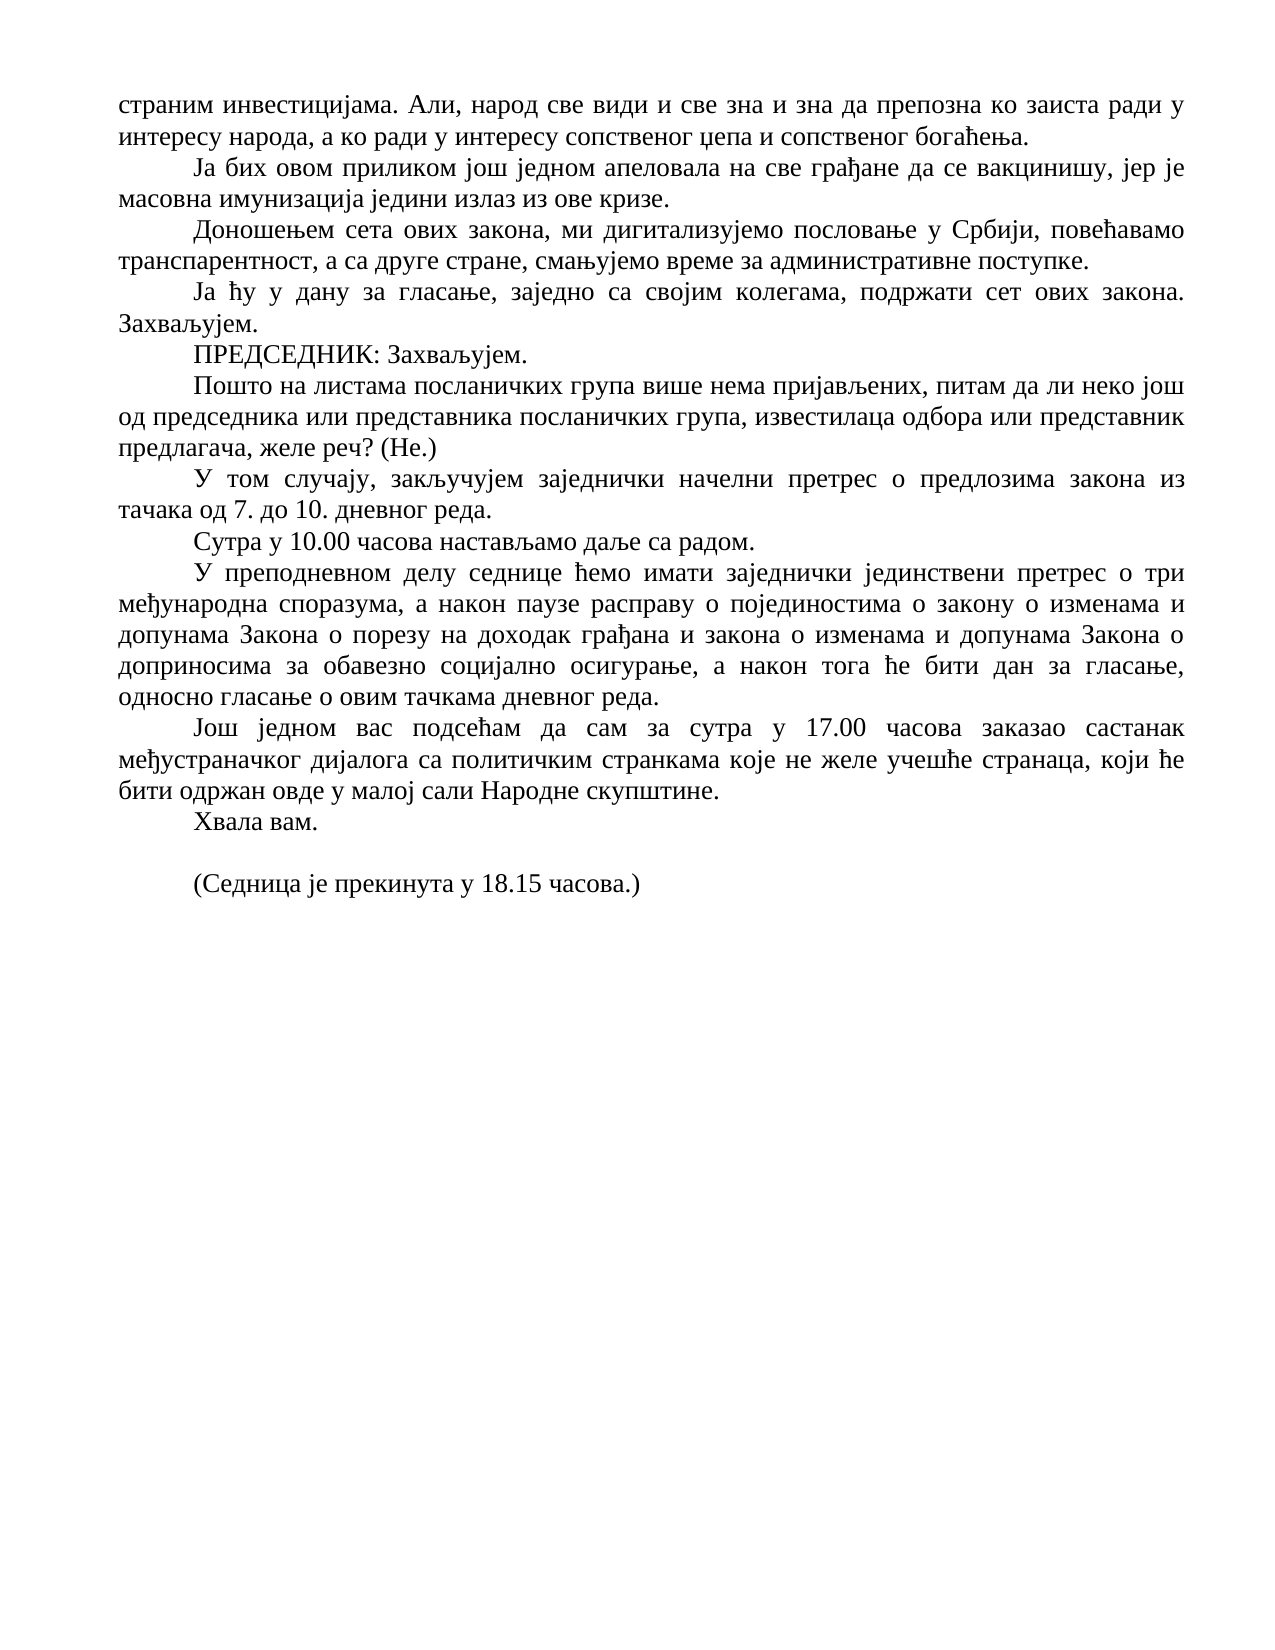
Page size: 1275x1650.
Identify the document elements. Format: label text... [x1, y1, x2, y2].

text Још једном вас подсећам да сам за сутра у 17.00 часова заказао састанак међустраначког дијалога са политичким странкама које не желе учешће странаца, који ће бити одржан овде у малој сали Народне скупштине. [118, 712, 1186, 805]
text ПРЕДСЕДНИК: Захваљујем. [118, 338, 1186, 369]
text Доношењем сета ових закона, ми дигитализујемо пословање у Србији, повећавамо транспарентност, а са друге стране, смањујемо време за административне поступке. [118, 213, 1186, 276]
text У преподневном делу седнице ћемо имати заједнички јединствени претрес о три међународна споразума, а након паузе расправу о појединостима о закону о изменама и допунама Закона о порезу на доходак грађана и закона о изменама и допунама Закона о доприносима за обавезно социјално осигурање, а након тога ће бити дан за гласање, односно гласање о овим тачкама дневног реда. [118, 556, 1186, 712]
text (Седница је прекинута у 18.15 часова.) [118, 867, 1186, 898]
text У том случају, закључујем заједнички начелни претрес о предлозима закона из тачака од 7. до 10. дневног реда. [118, 462, 1186, 525]
text Сутра у 10.00 часова настављамо даље са радом. [118, 525, 1186, 556]
text Ја ћу у дану за гласање, заједно са својим колегама, подржати сет ових закона. Захваљујем. [118, 276, 1186, 338]
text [118, 89, 1186, 151]
text Ја бих овом приликом још једном апеловала на све грађане да се вакцинишу, јер је масовна имунизација једини излаз из ове кризе. [118, 151, 1186, 213]
text Хвала вам. [118, 805, 1186, 836]
text Пошто на листама посланичких група више нема пријављених, питам да ли неко још од председника или представника посланичких група, известилаца одбора или представник предлагача, желе реч? (Не.) [118, 369, 1186, 462]
